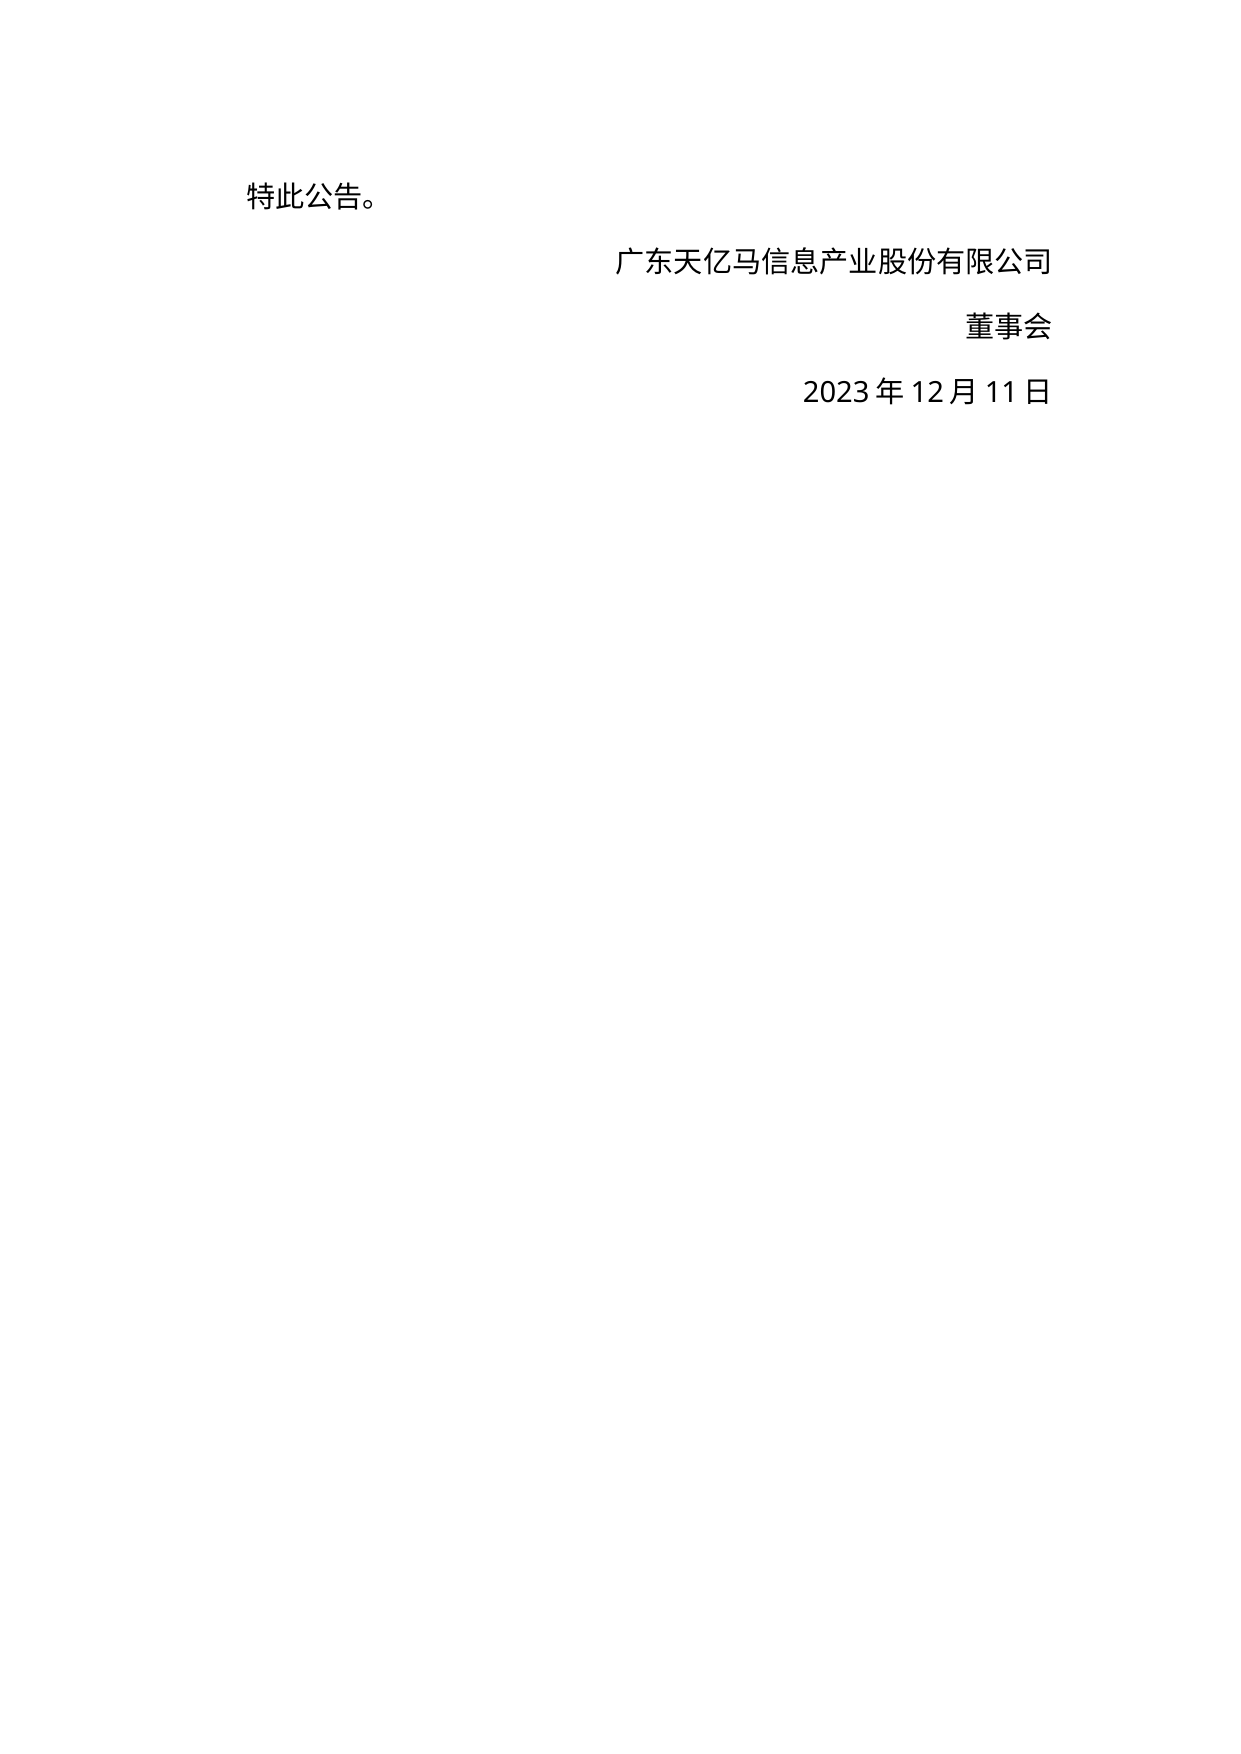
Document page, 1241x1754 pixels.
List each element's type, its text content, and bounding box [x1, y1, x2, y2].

text 广东天亿马信息产业股份有限公司 [187, 227, 1053, 292]
text 特此公告。 [187, 162, 1053, 227]
text 2023年12月11日 [187, 357, 1053, 422]
text 董事会 [187, 292, 1053, 357]
